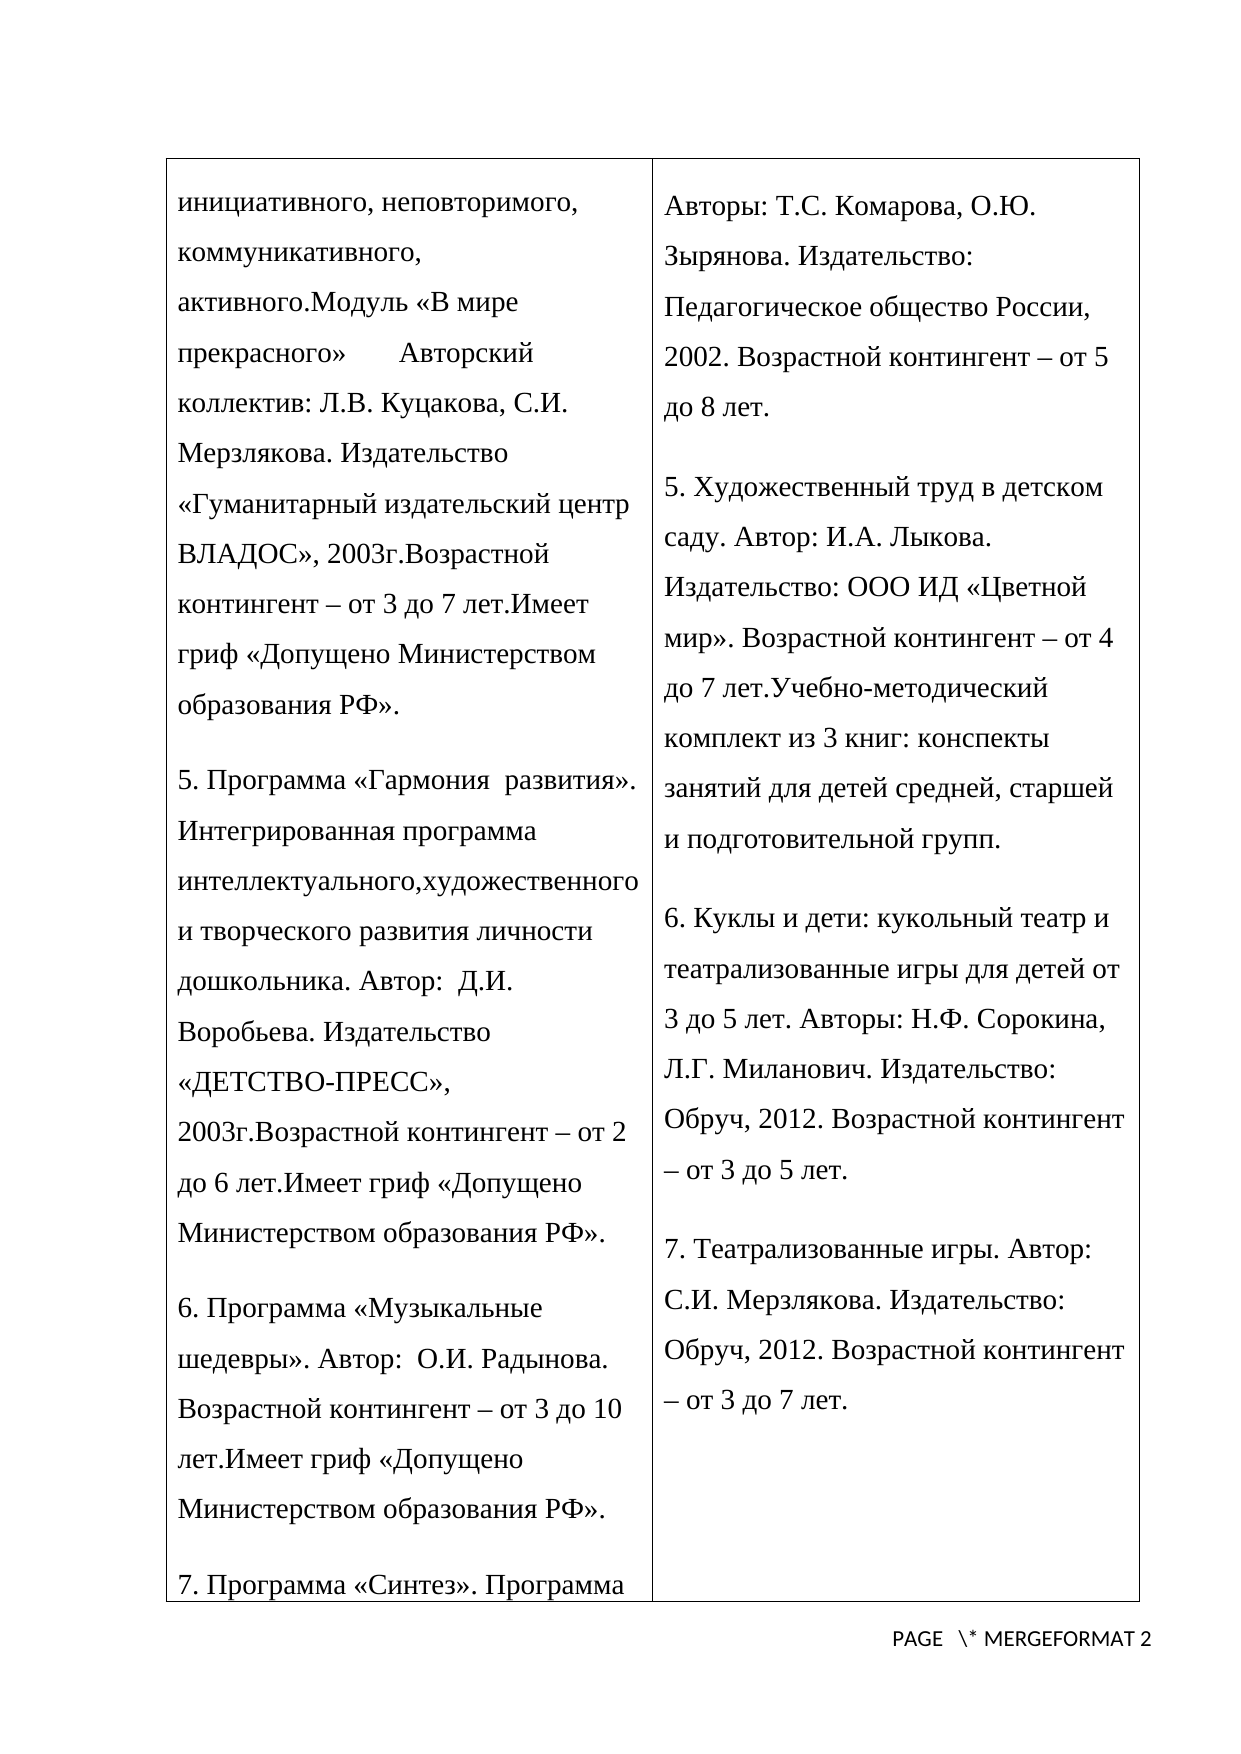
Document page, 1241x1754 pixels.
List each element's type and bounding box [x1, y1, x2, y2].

table_cell [653, 159, 1139, 1601]
table_cell [167, 159, 652, 1601]
